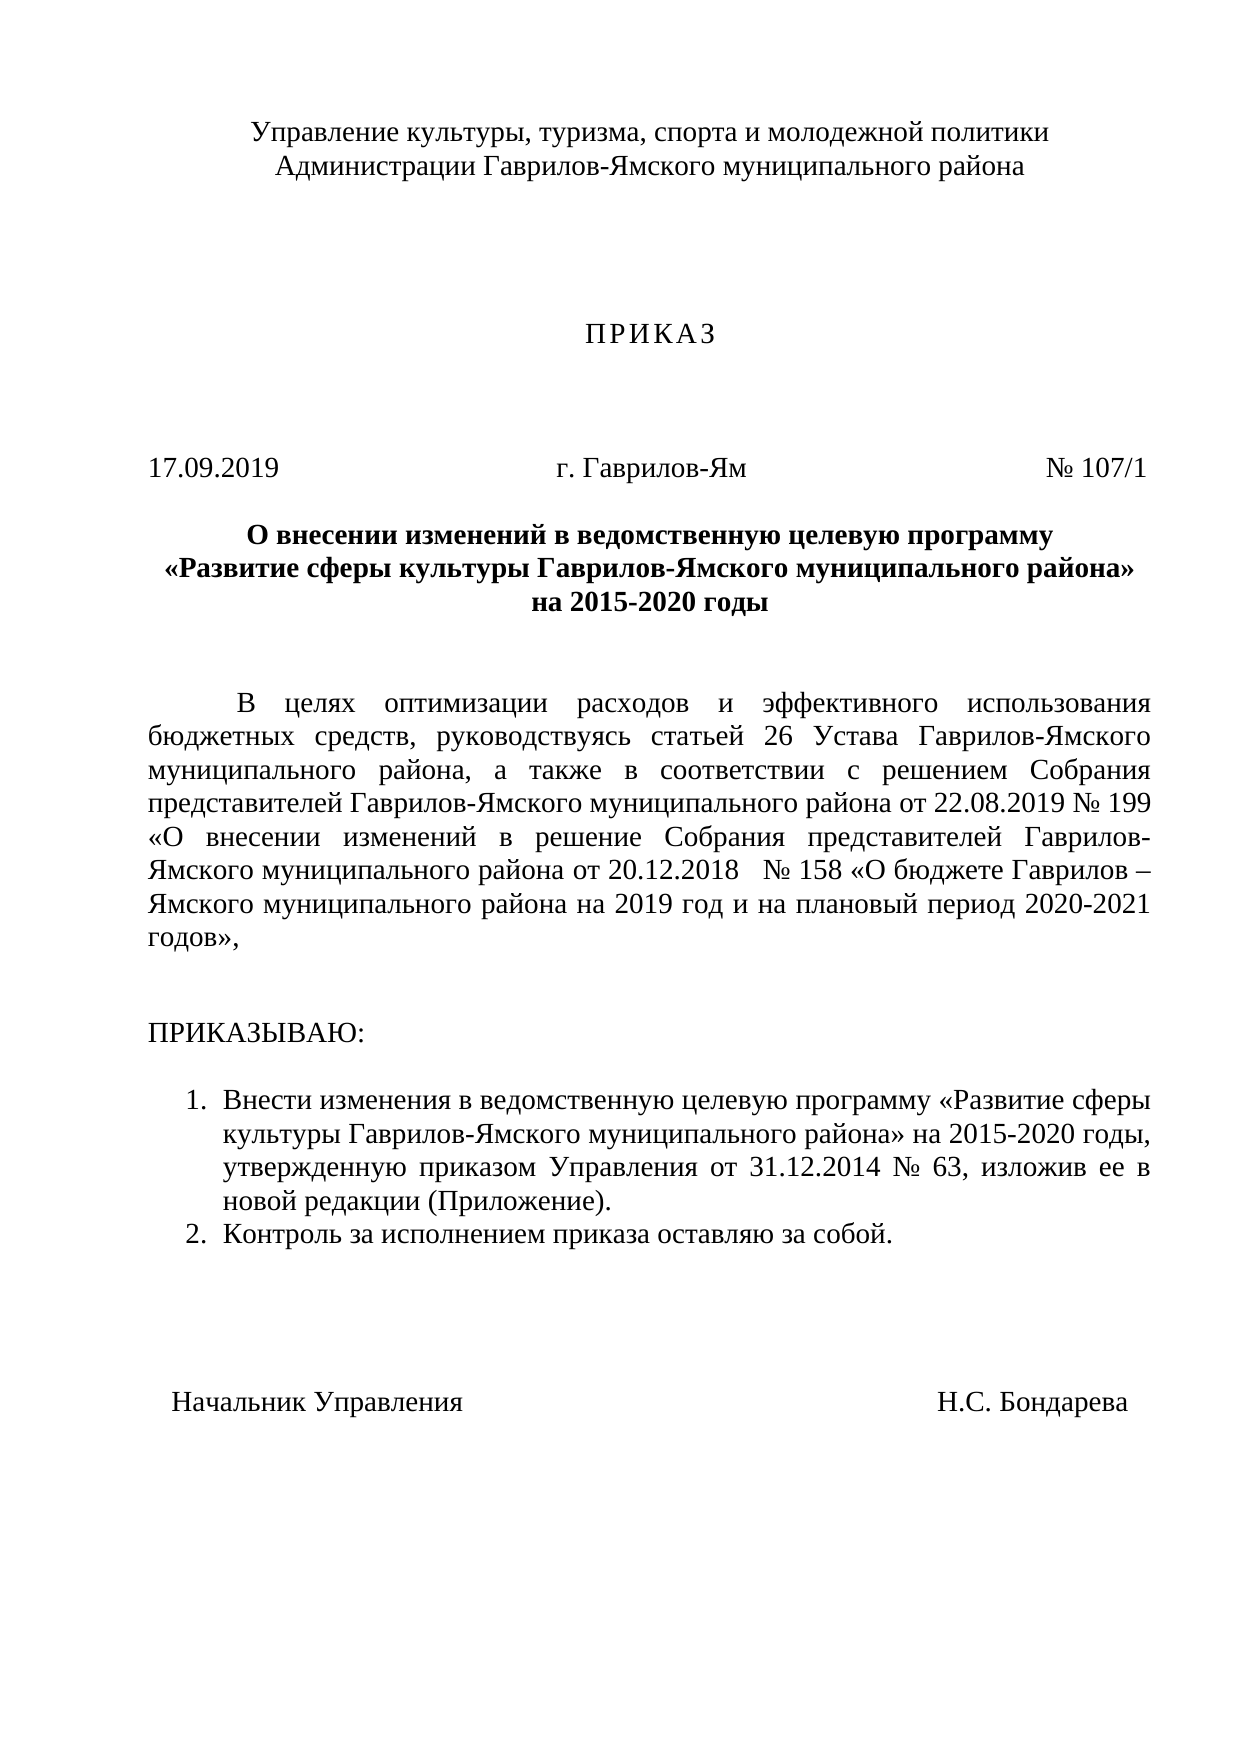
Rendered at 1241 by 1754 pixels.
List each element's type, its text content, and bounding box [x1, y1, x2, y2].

text Администрации Гаврилов-Ямского муниципального района [148, 148, 1152, 182]
text Управление культуры, туризма, спорта и молодежной политики [148, 114, 1152, 148]
list Внести изменения в ведомственную целевую программу «Развитие сферы культуры Гаврилов-Ямского муниципального района» на 2015-2020 годы, утвержденную приказом Управления от 31.12.2014 № 63, изложив ее в новой редакции (Приложение). [185, 1082, 1152, 1217]
text «Развитие сферы культуры Гаврилов-Ямского муниципального района» [148, 551, 1152, 584]
text ПРИКАЗ [148, 316, 1152, 349]
text ПРИКАЗЫВАЮ: [148, 1015, 1152, 1049]
list Контроль за исполнением приказа оставляю за собой. [185, 1217, 1152, 1250]
text на 2015-2020 годы [148, 584, 1152, 618]
text О внесении изменений в ведомственную целевую программу [148, 517, 1152, 551]
text Начальник Управления Н.С. Бондарева [148, 1384, 1152, 1418]
text 17.09.2019 г. Гаврилов-Ям № 107/1 [148, 450, 1152, 483]
text В целях оптимизации расходов и эффективного использования бюджетных средств, руководствуясь статьей 26 Устава Гаврилов-Ямского муниципального района, а также в соответствии с решением Собрания представителей Гаврилов-Ямского муниципального района от 22.08.2019 № 199 «О внесении изменений в решение Собрания представителей Гаврилов-Ямского муниципального района от 20.12.2018 № 158 «О бюджете Гаврилов – Ямского муниципального района на 2019 год и на плановый период 2020-2021 годов», [148, 685, 1152, 953]
